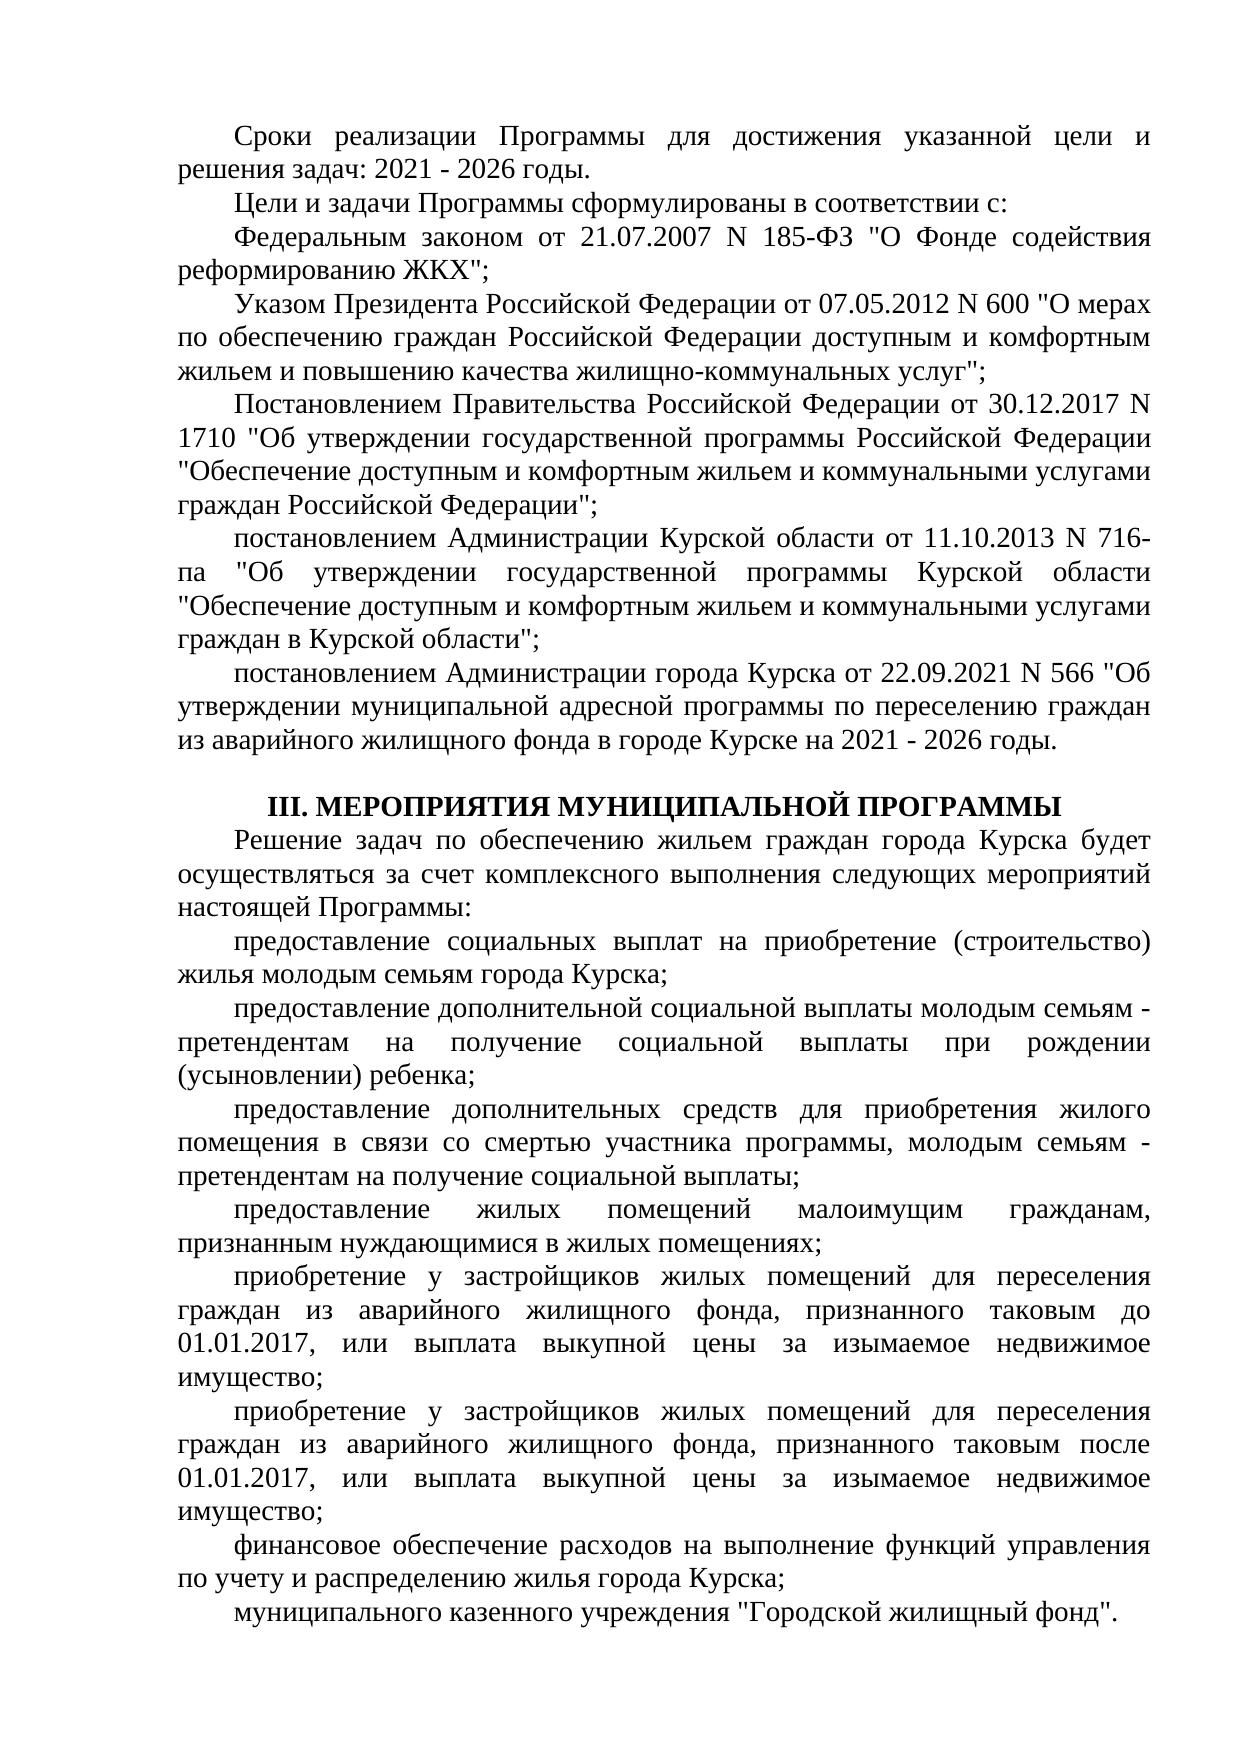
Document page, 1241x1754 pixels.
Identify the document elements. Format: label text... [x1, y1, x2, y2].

text Постановлением Правительства Российской Федерации от 30.12.2017 N 1710 "Об утверждении государственной программы Российской Федерации "Обеспечение доступным и комфортным жильем и коммунальными услугами граждан Российской Федерации"; [177, 386, 1152, 521]
text Указом Президента Российской Федерации от 07.05.2012 N 600 "О мерах по обеспечению граждан Российской Федерации доступным и комфортным жильем и повышению качества жилищно-коммунальных услуг"; [177, 286, 1152, 386]
title III. МЕРОПРИЯТИЯ МУНИЦИПАЛЬНОЙ ПРОГРАММЫ [177, 789, 1152, 822]
text Сроки реализации Программы для достижения указанной цели и решения задач: 2021 - 2026 годы. [177, 118, 1152, 185]
text предоставление жилых помещений малоимущим гражданам, признанным нуждающимися в жилых помещениях; [177, 1191, 1152, 1258]
text предоставление социальных выплат на приобретение (строительство) жилья молодым семьям города Курска; [177, 923, 1152, 990]
text Федеральным законом от 21.07.2007 N 185-ФЗ "О Фонде содействия реформированию ЖКХ"; [177, 219, 1152, 286]
text финансовое обеспечение расходов на выполнение функций управления по учету и распределению жилья города Курска; [177, 1527, 1152, 1594]
text приобретение у застройщиков жилых помещений для переселения граждан из аварийного жилищного фонда, признанного таковым до 01.01.2017, или выплата выкупной цены за изымаемое недвижимое имущество; [177, 1258, 1152, 1393]
text Цели и задачи Программы сформулированы в соответствии с: [177, 185, 1152, 219]
text постановлением Администрации города Курска от 22.09.2021 N 566 "Об утверждении муниципальной адресной программы по переселению граждан из аварийного жилищного фонда в городе Курске на 2021 - 2026 годы. [177, 655, 1152, 755]
text муниципального казенного учреждения "Городской жилищный фонд". [177, 1594, 1152, 1627]
text Решение задач по обеспечению жильем граждан города Курска будет осуществляться за счет комплексного выполнения следующих мероприятий настоящей Программы: [177, 822, 1152, 923]
text предоставление дополнительных средств для приобретения жилого помещения в связи со смертью участника программы, молодым семьям - претендентам на получение социальной выплаты; [177, 1091, 1152, 1191]
text предоставление дополнительной социальной выплаты молодым семьям - претендентам на получение социальной выплаты при рождении (усыновлении) ребенка; [177, 990, 1152, 1091]
text постановлением Администрации Курской области от 11.10.2013 N 716-па "Об утверждении государственной программы Курской области "Обеспечение доступным и комфортным жильем и коммунальными услугами граждан в Курской области"; [177, 521, 1152, 655]
text приобретение у застройщиков жилых помещений для переселения граждан из аварийного жилищного фонда, признанного таковым после 01.01.2017, или выплата выкупной цены за изымаемое недвижимое имущество; [177, 1393, 1152, 1527]
